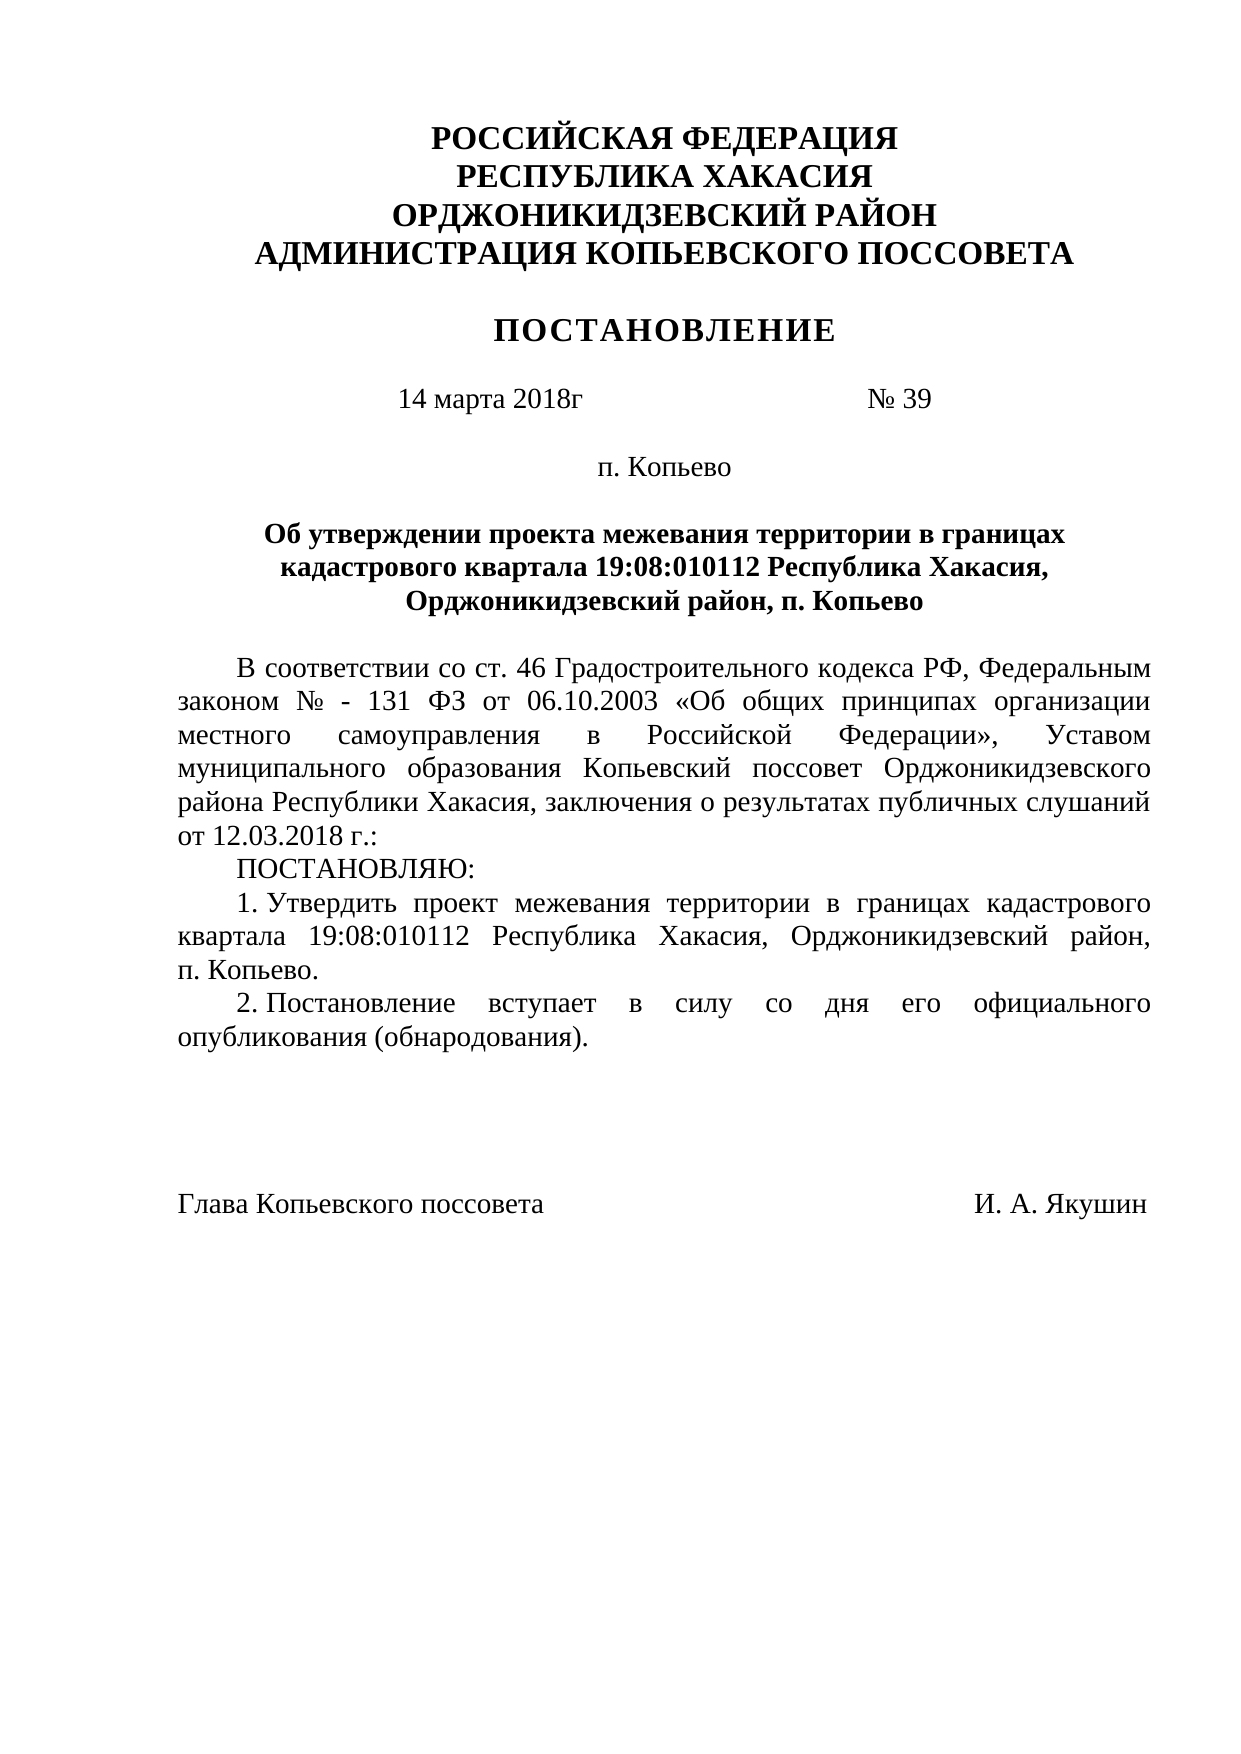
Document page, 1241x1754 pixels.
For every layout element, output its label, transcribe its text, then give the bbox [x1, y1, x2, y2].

text Глава Копьевского поссовета И. А. Якушин [177, 1187, 1152, 1220]
text ПОСТАНОВЛЕНИЕ [177, 310, 1152, 348]
list Постановление вступает в силу со дня его официального опубликования (обнародования). [177, 985, 1152, 1052]
text В соответствии со ст. 46 Градостроительного кодекса РФ, Федеральным законом № - 131 ФЗ от 06.10.2003 «Об общих принципах организации местного самоуправления в Российской Федерации», Уставом муниципального образования Копьевский поссовет Орджоникидзевского района Республики Хакасия, заключения о результатах публичных слушаний от 12.03.2018 г.: [177, 650, 1152, 851]
text 14 марта 2018г № 39 [177, 382, 1152, 415]
subtitle РОССИЙСКАЯ ФЕДЕРАЦИЯ [177, 118, 1152, 156]
text п. Копьево [177, 449, 1152, 482]
list Утвердить проект межевания территории в границах кадастрового квартала 19:08:010112 Республика Хакасия, Орджоникидзевский район, п. Копьево. [177, 885, 1152, 985]
text АДМИНИСТРАЦИЯ КОПЬЕВСКОГО ПОССОВЕТА [177, 233, 1152, 271]
subtitle РЕСПУБЛИКА ХАКАСИЯ [177, 156, 1152, 195]
text ОРДЖОНИКИДЗЕВСКИЙ РАЙОН [177, 195, 1152, 233]
text ПОСТАНОВЛЯЮ: [177, 851, 1152, 885]
text Об утверждении проекта межевания территории в границах кадастрового квартала 19:08:010112 Республика Хакасия, Орджоникидзевский район, п. Копьево [177, 516, 1152, 616]
